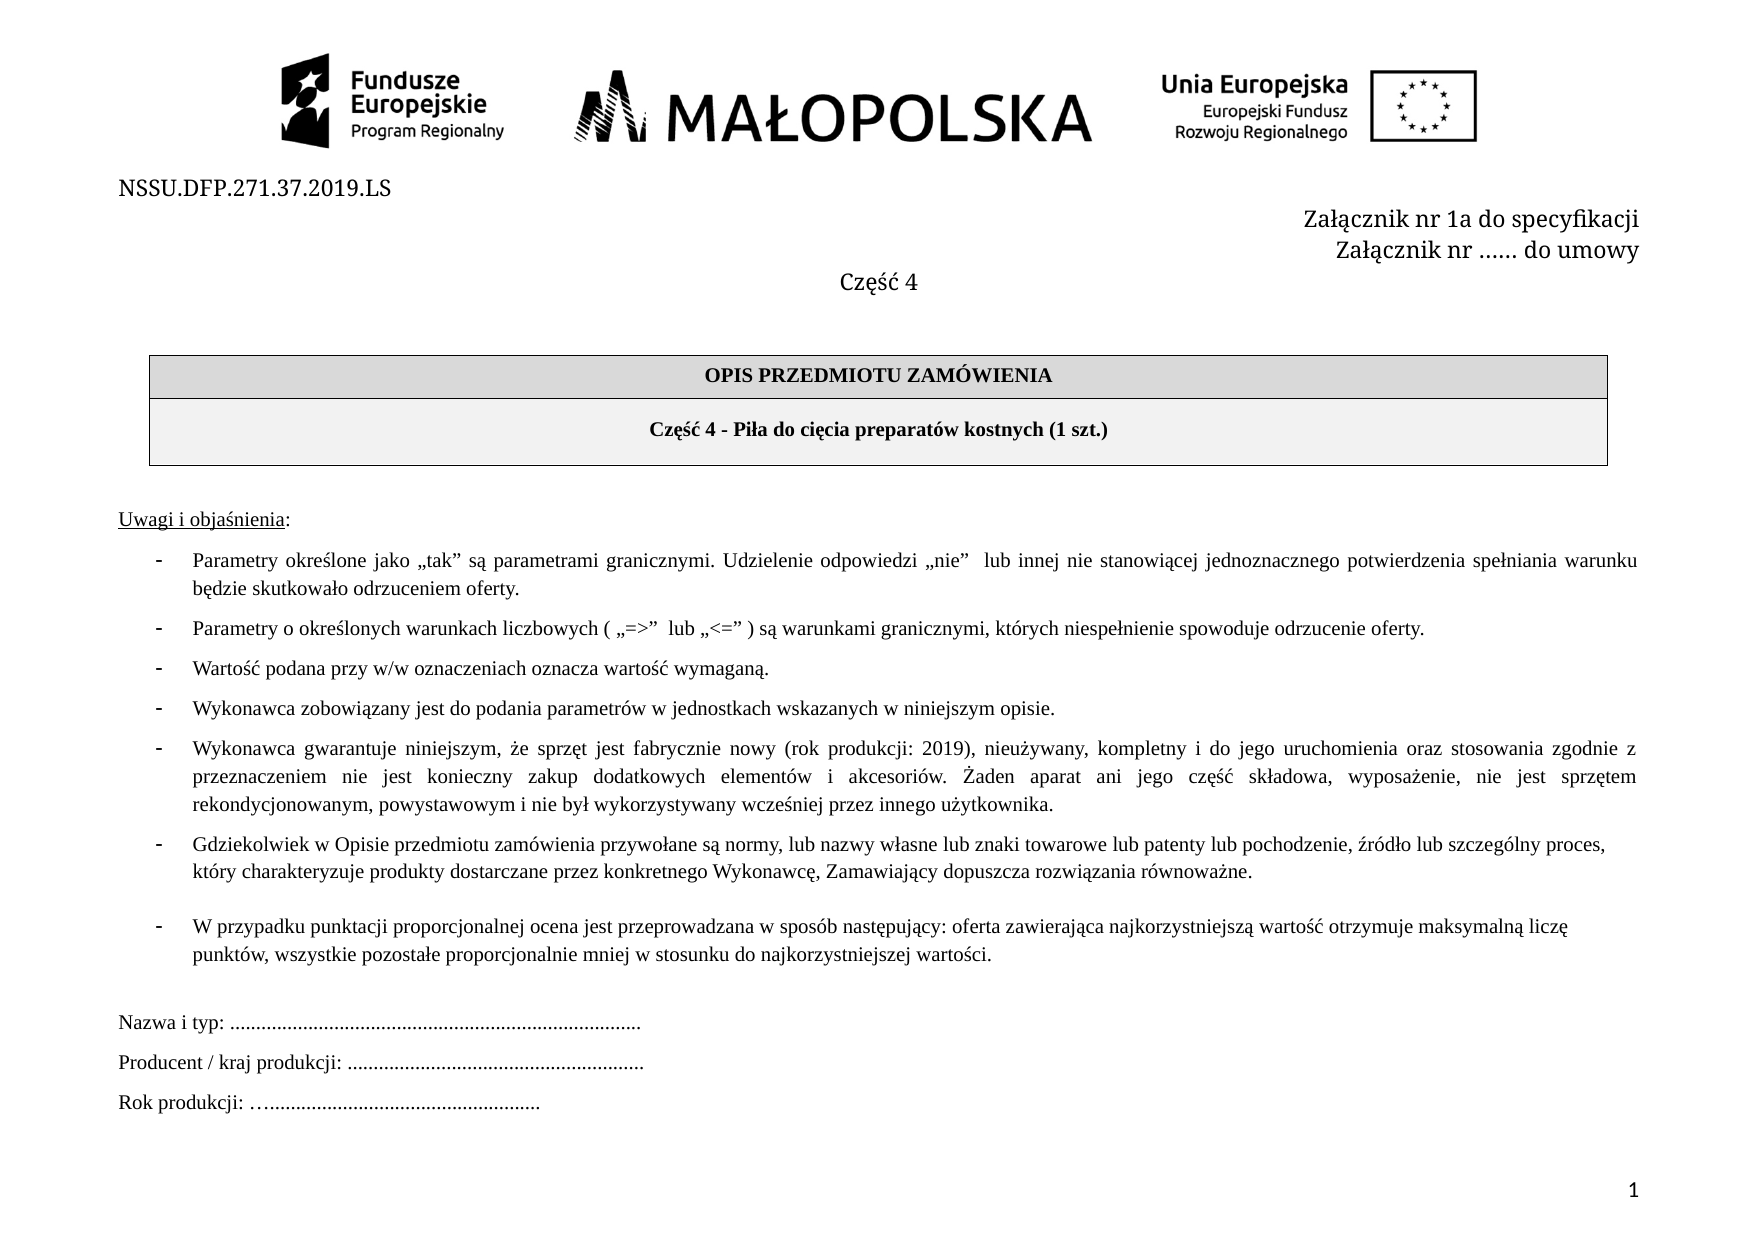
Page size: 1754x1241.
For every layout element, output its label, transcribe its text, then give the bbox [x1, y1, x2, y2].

table_cell Część 4 - Piła do cięcia preparatów kostnych (1 szt.) [150, 399, 1607, 464]
text Nazwa i typ: ............................................................................... [118, 1010, 1639, 1034]
text Uwagi i objaśnienia: [118, 507, 1639, 531]
list W przypadku punktacji proporcjonalnej ocena jest przeprowadzana w sposób następujący: oferta zawierająca najkorzystniejszą wartość otrzymuje maksymalną liczę punktów, wszystkie pozostałe proporcjonalnie mniej w stosunku do najkorzystniejszej wartości. [155, 914, 1639, 966]
text Producent / kraj produkcji: ......................................................... [118, 1050, 1639, 1074]
list Wykonawca zobowiązany jest do podania parametrów w jednostkach wskazanych w niniejszym opisie. [155, 696, 1639, 720]
list Gdziekolwiek w Opisie przedmiotu zamówienia przywołane są normy, lub nazwy własne lub znaki towarowe lub patenty lub pochodzenie, źródło lub szczególny proces, który charakteryzuje produkty dostarczane przez konkretnego Wykonawcę, Zamawiający dopuszcza rozwiązania równoważne. [155, 832, 1639, 883]
table_header OPIS PRZEDMIOTU ZAMÓWIENIA [150, 356, 1607, 398]
list Wartość podana przy w/w oznaczeniach oznacza wartość wymaganą. [155, 656, 1639, 680]
list Wykonawca gwarantuje niniejszym, że sprzęt jest fabrycznie nowy (rok produkcji: 2019), nieużywany, kompletny i do jego uruchomienia oraz stosowania zgodnie z przeznaczeniem nie jest konieczny zakup dodatkowych elementów i akcesoriów. Żaden aparat ani jego część składowa, wyposażenie, nie jest sprzętem rekondycjonowanym, powystawowym i nie był wykorzystywany wcześniej przez innego użytkownika. [155, 736, 1639, 816]
list Parametry o określonych warunkach liczbowych ( „=>” lub „<=” ) są warunkami granicznymi, których niespełnienie spowoduje odrzucenie oferty. [155, 616, 1639, 640]
picture [258, 29, 1499, 172]
list Parametry określone jako „tak” są parametrami granicznymi. Udzielenie odpowiedzi „nie” lub innej nie stanowiącej jednoznacznego potwierdzenia spełniania warunku będzie skutkowało odrzuceniem oferty. [155, 548, 1639, 600]
text Rok produkcji: ….................................................... [118, 1090, 1639, 1114]
